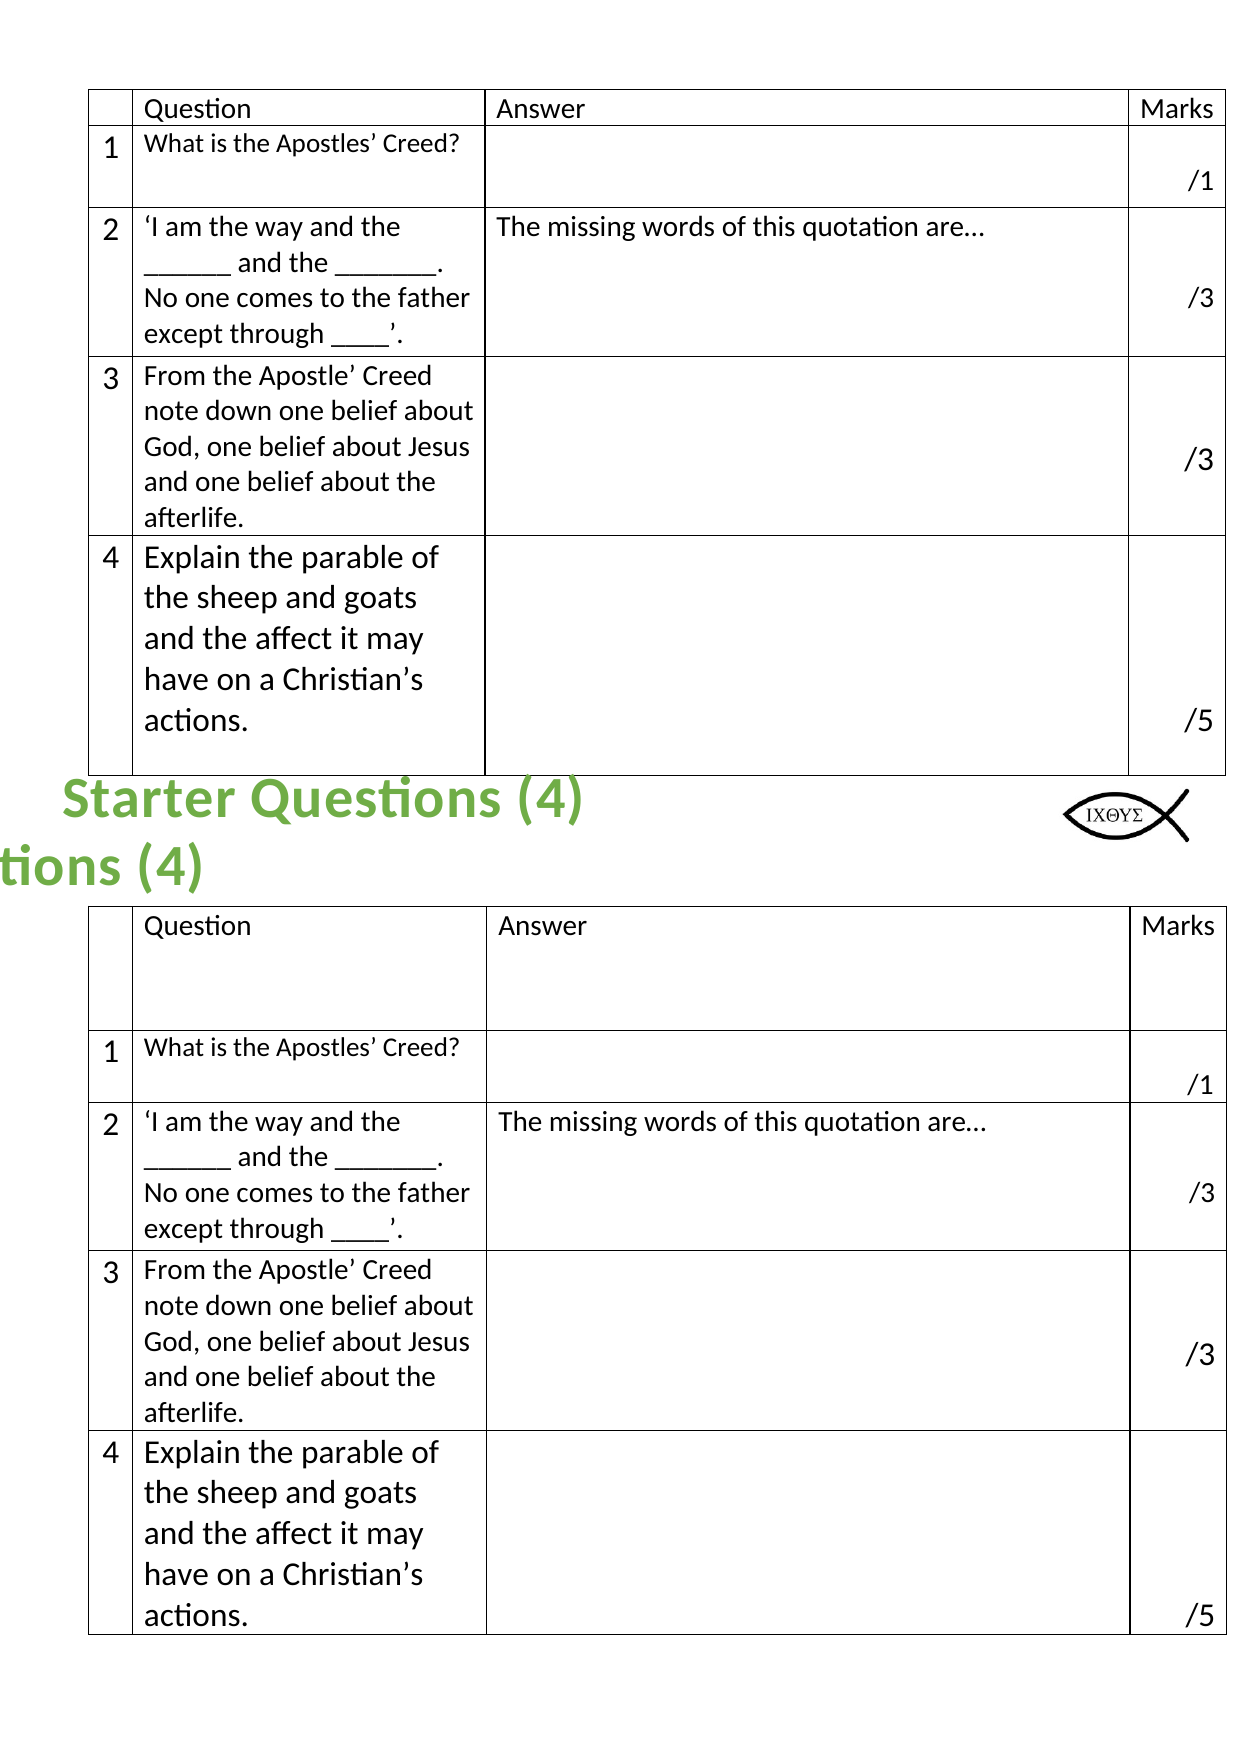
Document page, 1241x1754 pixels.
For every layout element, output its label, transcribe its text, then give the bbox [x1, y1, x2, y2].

table_cell Explain the parable of the sheep and goats and the affect it may have on a Christian’s actions. [133, 536, 484, 775]
table_cell From the Apostle’ Creed note down one belief about God, one belief about Jesus and one belief about the afterlife. [133, 1251, 486, 1429]
table_cell 1 [89, 126, 132, 207]
table_cell /3 [1129, 208, 1225, 356]
table_header [89, 907, 132, 1029]
table_cell What is the Apostles’ Creed? [133, 126, 484, 207]
table_cell 2 [89, 208, 132, 356]
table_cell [133, 1431, 486, 1634]
table_cell /1 [1129, 126, 1225, 207]
table_header [89, 90, 132, 125]
table_cell [487, 1431, 1129, 1634]
picture [1058, 786, 1194, 847]
table_header Marks [1129, 90, 1225, 125]
table_header Question [133, 90, 484, 125]
table_cell 3 [89, 1251, 132, 1429]
table_cell [486, 357, 1128, 535]
table_header Marks [1131, 907, 1226, 1029]
table_cell 4 [89, 1431, 132, 1634]
table_cell 1 [89, 1031, 132, 1102]
table_cell ‘I am the way and the ______ and the _______. No one comes to the father except through ____’. [133, 208, 484, 356]
table_cell /3 [1129, 357, 1225, 535]
table_cell 2 [89, 1103, 132, 1250]
table_cell [487, 1251, 1129, 1429]
table_cell The missing words of this quotation are… [486, 208, 1128, 356]
table_header Answer [487, 907, 1129, 1029]
table_cell What is the Apostles’ Creed? [133, 1031, 486, 1102]
table_cell From the Apostle’ Creed note down one belief about God, one belief about Jesus and one belief about the afterlife. [133, 357, 484, 535]
table_cell 3 [89, 357, 132, 535]
table_cell /3 [1131, 1103, 1226, 1250]
table_cell 4 [89, 536, 132, 775]
table_cell /3 [1131, 1251, 1226, 1429]
table_cell The missing words of this quotation are… [487, 1103, 1129, 1250]
table_header Answer [486, 90, 1128, 125]
table_cell ‘I am the way and the ______ and the _______. No one comes to the father except through ____’. [133, 1103, 486, 1250]
table_cell [487, 1031, 1129, 1102]
table_header Question [133, 907, 486, 1029]
table_cell [486, 536, 1128, 775]
table_cell /1 [1131, 1031, 1226, 1102]
table_cell /5 [1129, 536, 1225, 775]
table_cell [486, 126, 1128, 207]
table_cell /5 [1131, 1431, 1226, 1634]
